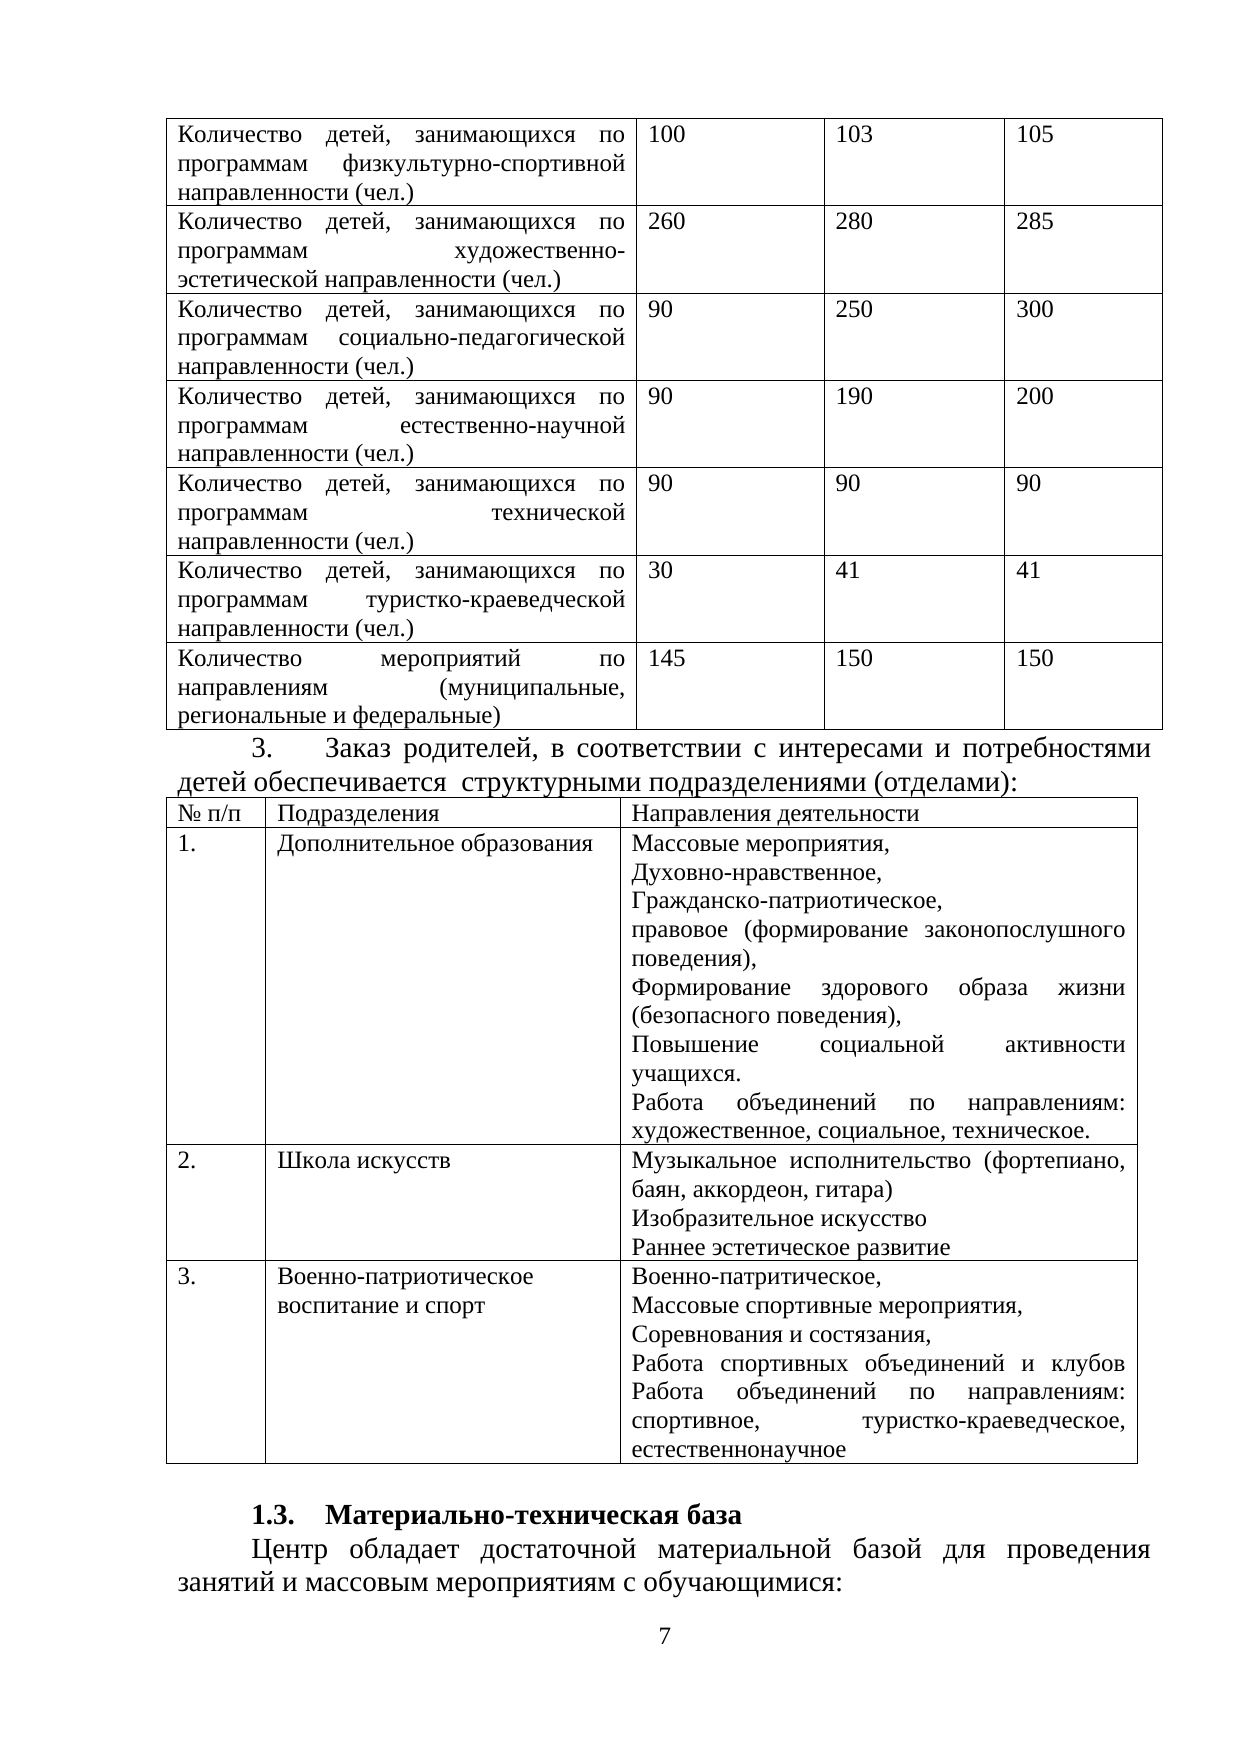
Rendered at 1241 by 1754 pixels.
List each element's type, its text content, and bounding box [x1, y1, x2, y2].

table_cell 2. [167, 1145, 265, 1260]
table_cell Военно-патритическое, Массовые спортивные мероприятия, Соревнования и состязания, Работа спортивных объединений и клубов Работа объединений по направлениям: спортивное, туристко-краеведческое, естественнонаучное [621, 1261, 1137, 1463]
table_cell 285 [1005, 206, 1162, 293]
table_cell 90 [825, 468, 1004, 554]
table_cell 90 [1005, 468, 1162, 554]
table_cell Количество детей, занимающихся по программам технической направленности (чел.) [167, 468, 636, 554]
table_header № п/п [167, 798, 265, 827]
table_cell 103 [825, 119, 1004, 205]
table_cell 41 [1005, 556, 1162, 642]
table_cell 90 [637, 381, 824, 467]
table_cell Музыкальное исполнительство (фортепиано, баян, аккордеон, гитара) Изобразительное искусство Раннее эстетическое развитие [621, 1145, 1137, 1260]
table_cell 90 [637, 468, 824, 554]
table_cell 190 [825, 381, 1004, 467]
table_cell 41 [825, 556, 1004, 642]
table_cell 105 [1005, 119, 1162, 205]
table_cell 280 [825, 206, 1004, 293]
table_cell 90 [637, 294, 824, 380]
table_cell Количество детей, занимающихся по программам физкультурно-спортивной направленности (чел.) [167, 119, 636, 205]
table_cell Количество детей, занимающихся по программам социально-педагогической направленности (чел.) [167, 294, 636, 380]
table_cell Дополнительное образования [266, 828, 620, 1144]
table_cell 150 [1005, 643, 1162, 729]
table_cell Школа искусств [266, 1145, 620, 1260]
table_cell Количество мероприятий по направлениям (муниципальные, региональные и федеральные) [167, 643, 636, 729]
table_header Подразделения [266, 798, 620, 827]
table_cell 250 [825, 294, 1004, 380]
table_cell 1. [167, 828, 265, 1144]
table_cell 3. [167, 1261, 265, 1463]
text Центр обладает достаточной материальной базой для проведения занятий и массовым мероприятиям с обучающимися: [177, 1531, 1152, 1598]
table_cell Количество детей, занимающихся по программам естественно-научной направленности (чел.) [167, 381, 636, 467]
table_cell 150 [825, 643, 1004, 729]
table_cell 300 [1005, 294, 1162, 380]
table_cell Количество детей, занимающихся по программам художественно-эстетической направленности (чел.) [167, 206, 636, 293]
table_cell 200 [1005, 381, 1162, 467]
table_cell Массовые мероприятия, Духовно-нравственное, Гражданско-патриотическое, правовое (формирование законопослушного поведения), Формирование здорового образа жизни (безопасного поведения), Повышение социальной активности учащихся. Работа объединений по направлениям: художественное, социальное, техническое. [621, 828, 1137, 1144]
table_cell 145 [637, 643, 824, 729]
table_header Направления деятельности [621, 798, 1137, 827]
table_cell Военно-патриотическое воспитание и спорт [266, 1261, 620, 1463]
table_cell 30 [637, 556, 824, 642]
table_cell 260 [637, 206, 824, 293]
table_cell Количество детей, занимающихся по программам туристко-краеведческой направленности (чел.) [167, 556, 636, 642]
list Заказ родителей, в соответствии с интересами и потребностями детей обеспечивается структурными подразделениями (отделами): [177, 730, 1152, 797]
list Материально-техническая база [177, 1497, 1152, 1531]
table_cell 100 [637, 119, 824, 205]
